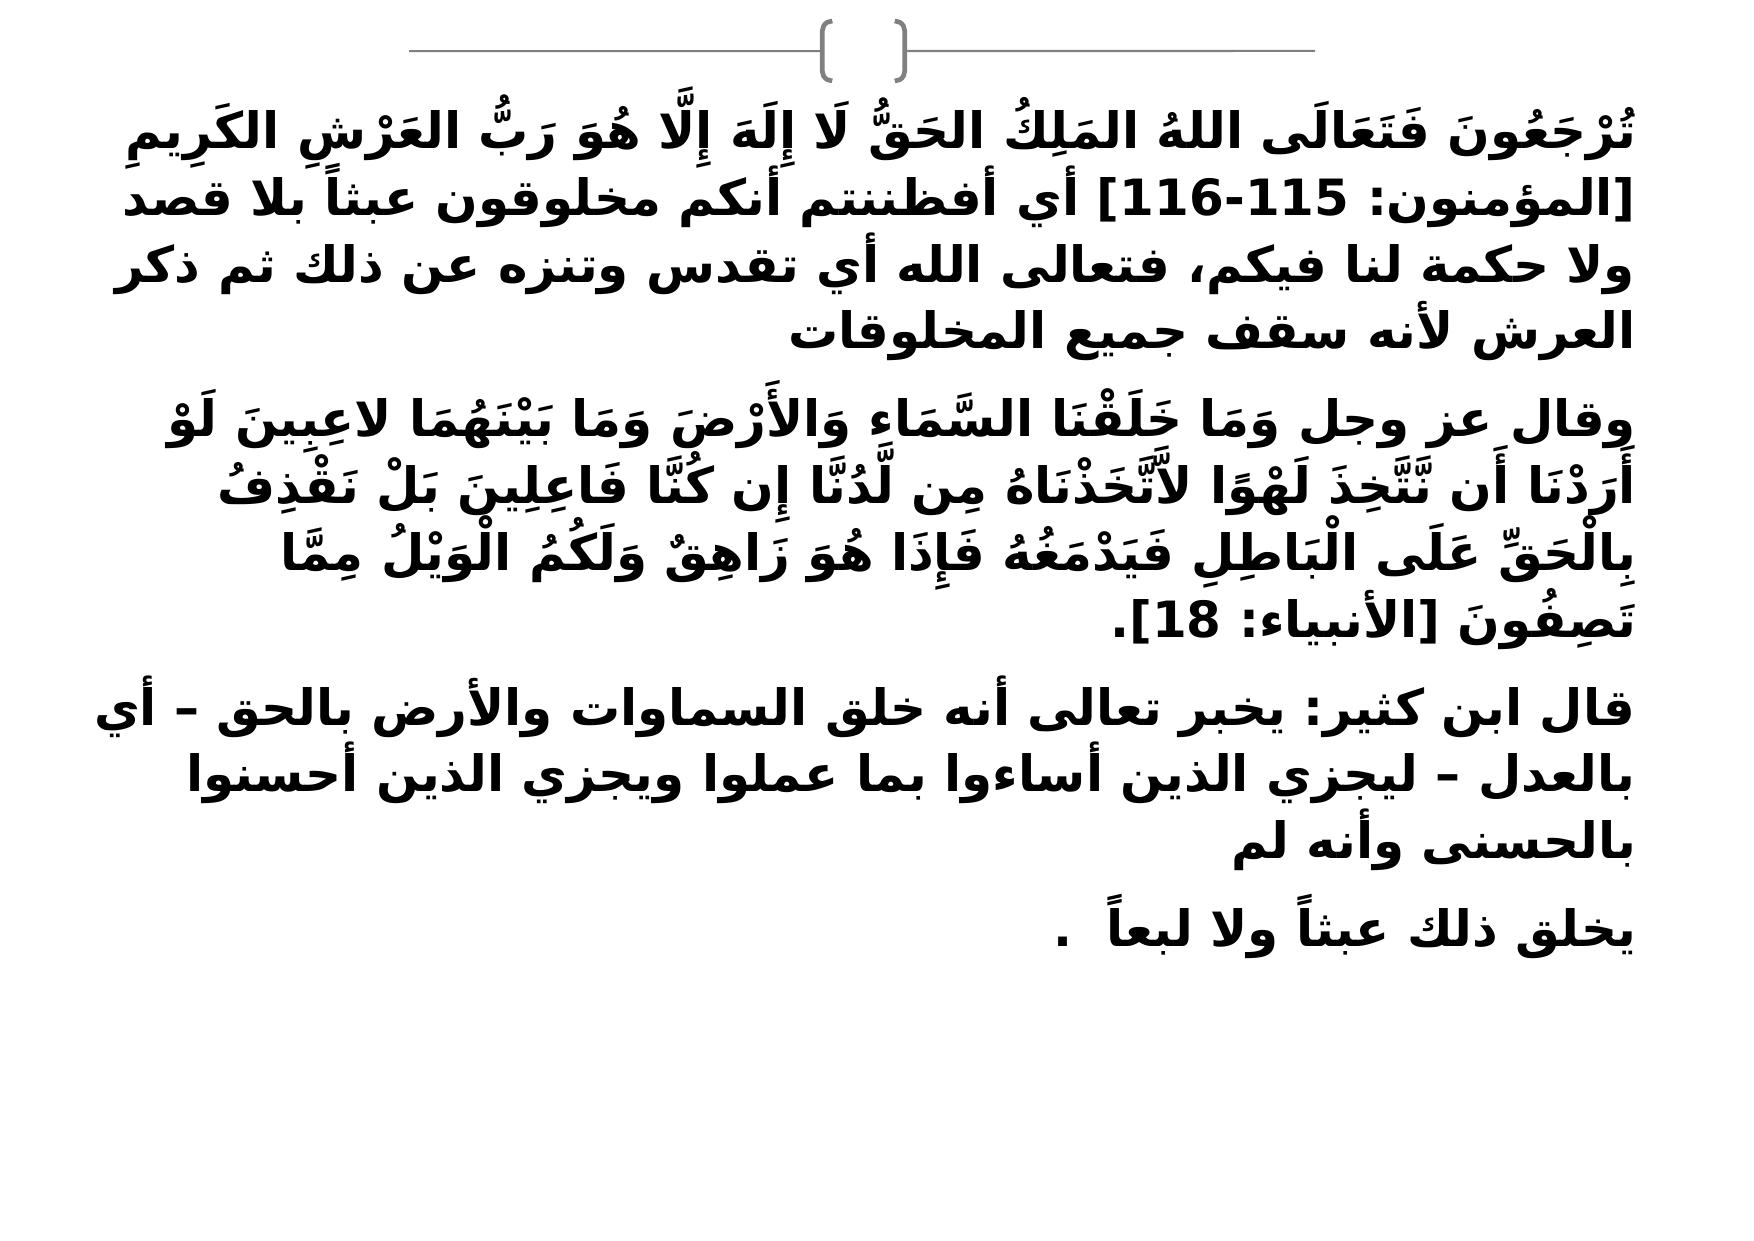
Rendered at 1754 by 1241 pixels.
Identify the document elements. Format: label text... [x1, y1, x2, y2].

text قال ابن كثير: يخبر تعالى أنه خلق السماوات والأرض بالحق – أي بالعدل – ليجزي الذين أساءوا بما عملوا ويجزي الذين أحسنوا بالحسنى وأنه لم [89, 678, 1636, 871]
text يخلق ذلك عبثاً ولا لبعاً . [89, 900, 1636, 958]
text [89, 102, 1636, 361]
text وقال عز وجل وَمَا خَلَقْنَا السَّمَاء وَالأَرْضَ وَمَا بَيْنَهُمَا لاعِبِينَ لَوْ أَرَدْنَا أَن نَّتَّخِذَ لَهْوًا لاَّتَّخَذْنَاهُ مِن لَّدُنَّا إِن كُنَّا فَاعِلِينَ بَلْ نَقْذِفُ بِالْحَقِّ عَلَى الْبَاطِلِ فَيَدْمَغُهُ فَإِذَا هُوَ زَاهِقٌ وَلَكُمُ الْوَيْلُ مِمَّا تَصِفُونَ [الأنبياء: 18]. [89, 390, 1636, 649]
